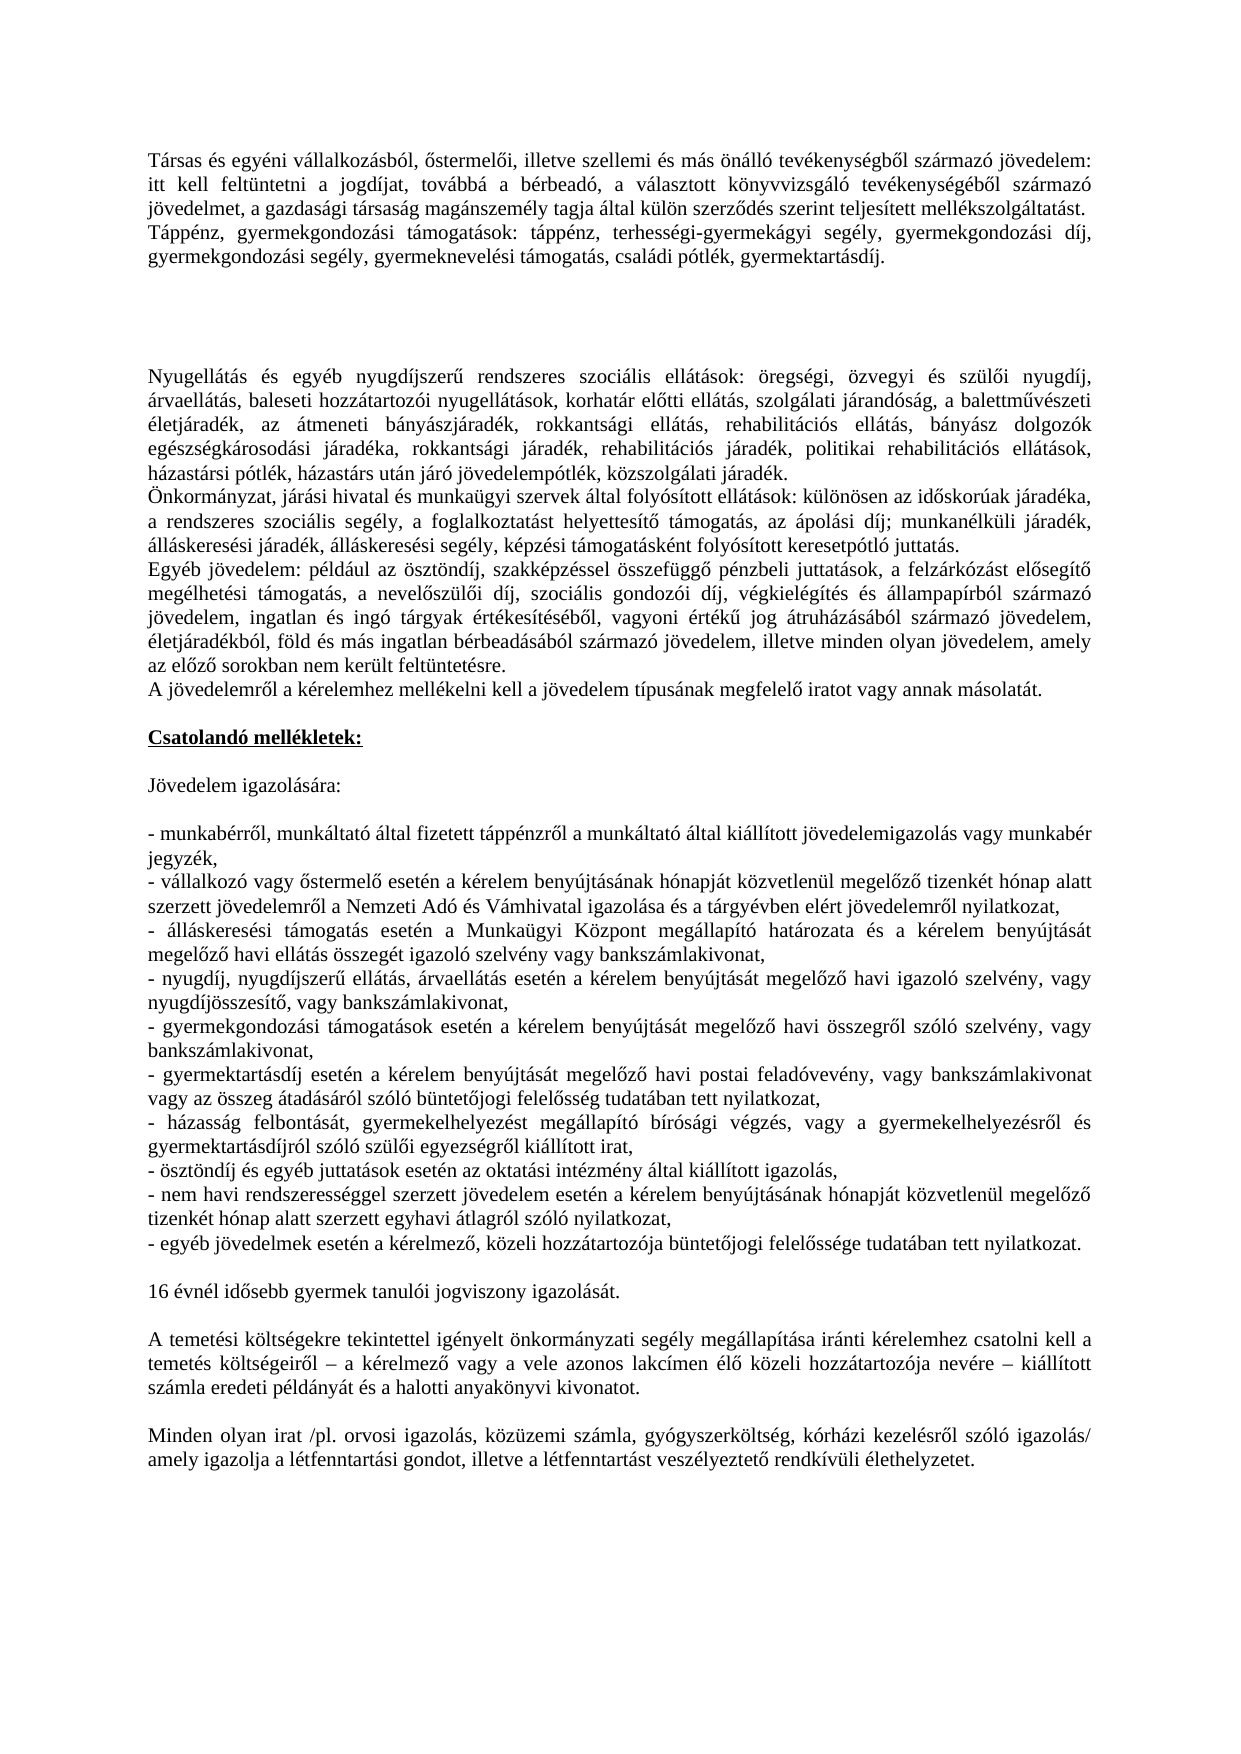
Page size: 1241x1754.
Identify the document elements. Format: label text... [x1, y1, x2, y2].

text Táppénz, gyermekgondozási támogatások: táppénz, terhességi-gyermekágyi segély, gyermekgondozási díj, gyermekgondozási segély, gyermeknevelési támogatás, családi pótlék, gyermektartásdíj. [148, 220, 1093, 268]
text Társas és egyéni vállalkozásból, őstermelői, illetve szellemi és más önálló tevékenységből származó jövedelem: itt kell feltüntetni a jogdíjat, továbbá a bérbeadó, a választott könyvvizsgáló tevékenységéből származó jövedelmet, a gazdasági társaság magánszemély tagja által külön szerződés szerint teljesített mellékszolgáltatást. [148, 148, 1093, 220]
text - álláskeresési támogatás esetén a Munkaügyi Központ megállapító határozata és a kérelem benyújtását megelőző havi ellátás összegét igazoló szelvény vagy bankszámlakivonat, [148, 918, 1093, 966]
text - munkabérről, munkáltató által fizetett táppénzről a munkáltató által kiállított jövedelemigazolás vagy munkabér jegyzék, [148, 821, 1093, 869]
text - gyermekgondozási támogatások esetén a kérelem benyújtását megelőző havi összegről szóló szelvény, vagy bankszámlakivonat, [148, 1014, 1093, 1062]
text - nyugdíj, nyugdíjszerű ellátás, árvaellátás esetén a kérelem benyújtását megelőző havi igazoló szelvény, vagy nyugdíjösszesítő, vagy bankszámlakivonat, [148, 966, 1093, 1014]
text Csatolandó mellékletek: [148, 725, 1093, 749]
text - nem havi rendszerességgel szerzett jövedelem esetén a kérelem benyújtásának hónapját közvetlenül megelőző tizenkét hónap alatt szerzett egyhavi átlagról szóló nyilatkozat, [148, 1182, 1093, 1230]
text Minden olyan irat /pl. orvosi igazolás, közüzemi számla, gyógyszerköltség, kórházi kezelésről szóló igazolás/ amely igazolja a létfenntartási gondot, illetve a létfenntartást veszélyeztető rendkívüli élethelyzetet. [148, 1423, 1093, 1471]
text - ösztöndíj és egyéb juttatások esetén az oktatási intézmény által kiállított igazolás, [148, 1158, 1093, 1182]
text A temetési költségekre tekintettel igényelt önkormányzati segély megállapítása iránti kérelemhez csatolni kell a temetés költségeiről – a kérelmező vagy a vele azonos lakcímen élő közeli hozzátartozója nevére – kiállított számla eredeti példányát és a halotti anyakönyvi kivonatot. [148, 1327, 1093, 1399]
text Önkormányzat, járási hivatal és munkaügyi szervek által folyósított ellátások: különösen az időskorúak járadéka, a rendszeres szociális segély, a foglalkoztatást helyettesítő támogatás, az ápolási díj; munkanélküli járadék, álláskeresési járadék, álláskeresési segély, képzési támogatásként folyósított keresetpótló juttatás. [148, 484, 1093, 557]
text A jövedelemről a kérelemhez mellékelni kell a jövedelem típusának megfelelő iratot vagy annak másolatát. [148, 677, 1093, 701]
text Nyugellátás és egyéb nyugdíjszerű rendszeres szociális ellátások: öregségi, özvegyi és szülői nyugdíj, árvaellátás, baleseti hozzátartozói nyugellátások, korhatár előtti ellátás, szolgálati járandóság, a balettművészeti életjáradék, az átmeneti bányászjáradék, rokkantsági ellátás, rehabilitációs ellátás, bányász dolgozók egészségkárosodási járadéka, rokkantsági járadék, rehabilitációs járadék, politikai rehabilitációs ellátások, házastársi pótlék, házastárs után járó jövedelempótlék, közszolgálati járadék. [148, 364, 1093, 484]
text Egyéb jövedelem: például az ösztöndíj, szakképzéssel összefüggő pénzbeli juttatások, a felzárkózást elősegítő megélhetési támogatás, a nevelőszülői díj, szociális gondozói díj, végkielégítés és állampapírból származó jövedelem, ingatlan és ingó tárgyak értékesítéséből, vagyoni értékű jog átruházásából származó jövedelem, életjáradékból, föld és más ingatlan bérbeadásából származó jövedelem, illetve minden olyan jövedelem, amely az előző sorokban nem került feltüntetésre. [148, 557, 1093, 677]
text - egyéb jövedelmek esetén a kérelmező, közeli hozzátartozója büntetőjogi felelőssége tudatában tett nyilatkozat. [148, 1230, 1093, 1254]
text - vállalkozó vagy őstermelő esetén a kérelem benyújtásának hónapját közvetlenül megelőző tizenkét hónap alatt szerzett jövedelemről a Nemzeti Adó és Vámhivatal igazolása és a tárgyévben elért jövedelemről nyilatkozat, [148, 869, 1093, 918]
text Jövedelem igazolására: [148, 773, 1093, 797]
text 16 évnél idősebb gyermek tanulói jogviszony igazolását. [148, 1278, 1093, 1303]
text - gyermektartásdíj esetén a kérelem benyújtását megelőző havi postai feladóvevény, vagy bankszámlakivonat vagy az összeg átadásáról szóló büntetőjogi felelősség tudatában tett nyilatkozat, [148, 1062, 1093, 1110]
text - házasság felbontását, gyermekelhelyezést megállapító bírósági végzés, vagy a gyermekelhelyezésről és gyermektartásdíjról szóló szülői egyezségről kiállított irat, [148, 1110, 1093, 1158]
